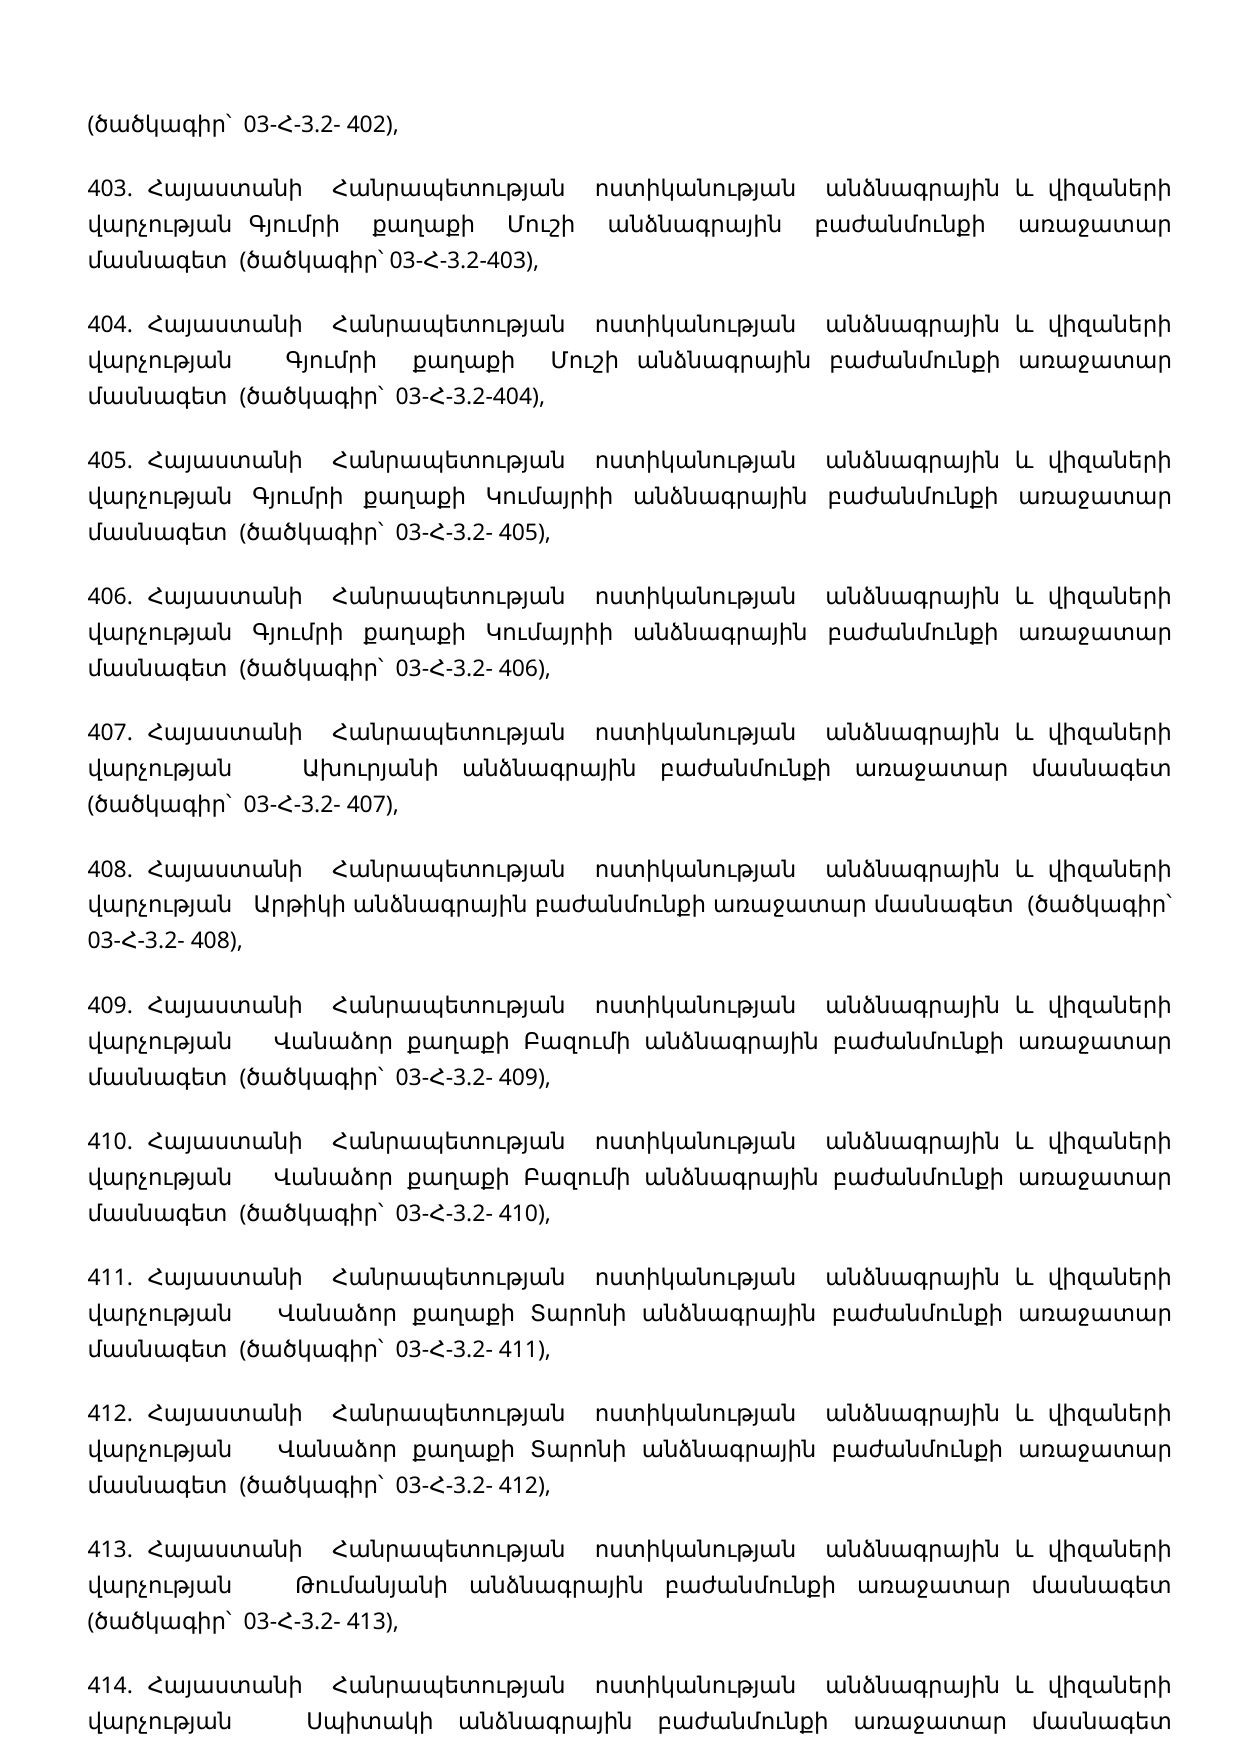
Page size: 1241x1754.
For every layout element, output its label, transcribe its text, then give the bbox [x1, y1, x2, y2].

table_cell 411. Հայաստանի Հանրապետության ոստիկանության անձնագրային և վիզաների վարչության Վանաձոր քաղաքի Տարոնի անձնագրային բաժանմունքի առաջատար մասնագետ (ծածկագիր՝ 03-Հ-3.2- 411), [83, 1257, 1195, 1393]
table_cell 410. Հայաստանի Հանրապետության ոստիկանության անձնագրային և վիզաների վարչության Վանաձոր քաղաքի Բազումի անձնագրային բաժանմունքի առաջատար մասնագետ (ծածկագիր՝ 03-Հ-3.2- 410), [83, 1121, 1195, 1257]
table_cell 405. Հայաստանի Հանրապետության ոստիկանության անձնագրային և վիզաների վարչության Գյումրի քաղաքի Կումայրիի անձնագրային բաժանմունքի առաջատար մասնագետ (ծածկագիր՝ 03-Հ-3.2- 405), [83, 440, 1195, 576]
table_cell 403. Հայաստանի Հանրապետության ոստիկանության անձնագրային և վիզաների վարչության Գյումրի քաղաքի Մուշի անձնագրային բաժանմունքի առաջատար մասնագետ (ծածկագիր՝ 03-Հ-3.2-403), [83, 168, 1195, 304]
table_cell 408. Հայաստանի Հանրապետության ոստիկանության անձնագրային և վիզաների վարչության Արթիկի անձնագրային բաժանմունքի առաջատար մասնագետ (ծածկագիր՝ 03-Հ-3.2- 408), [83, 848, 1195, 984]
table_cell 409. Հայաստանի Հանրապետության ոստիկանության անձնագրային և վիզաների վարչության Վանաձոր քաղաքի Բազումի անձնագրային բաժանմունքի առաջատար մասնագետ (ծածկագիր՝ 03-Հ-3.2- 409), [83, 985, 1195, 1121]
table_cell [83, 103, 1195, 168]
table_cell 412. Հայաստանի Հանրապետության ոստիկանության անձնագրային և վիզաների վարչության Վանաձոր քաղաքի Տարոնի անձնագրային բաժանմունքի առաջատար մասնագետ (ծածկագիր՝ 03-Հ-3.2- 412), [83, 1393, 1195, 1529]
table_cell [83, 1665, 1195, 1741]
table_cell 407. Հայաստանի Հանրապետության ոստիկանության անձնագրային և վիզաների վարչության Ախուրյանի անձնագրային բաժանմունքի առաջատար մասնագետ (ծածկագիր՝ 03-Հ-3.2- 407), [83, 712, 1195, 848]
table_cell 404. Հայաստանի Հանրապետության ոստիկանության անձնագրային և վիզաների վարչության Գյումրի քաղաքի Մուշի անձնագրային բաժանմունքի առաջատար մասնագետ (ծածկագիր՝ 03-Հ-3.2-404), [83, 304, 1195, 440]
table_cell 406. Հայաստանի Հանրապետության ոստիկանության անձնագրային և վիզաների վարչության Գյումրի քաղաքի Կումայրիի անձնագրային բաժանմունքի առաջատար մասնագետ (ծածկագիր՝ 03-Հ-3.2- 406), [83, 576, 1195, 712]
table_cell 413. Հայաստանի Հանրապետության ոստիկանության անձնագրային և վիզաների վարչության Թումանյանի անձնագրային բաժանմունքի առաջատար մասնագետ (ծածկագիր՝ 03-Հ-3.2- 413), [83, 1529, 1195, 1665]
